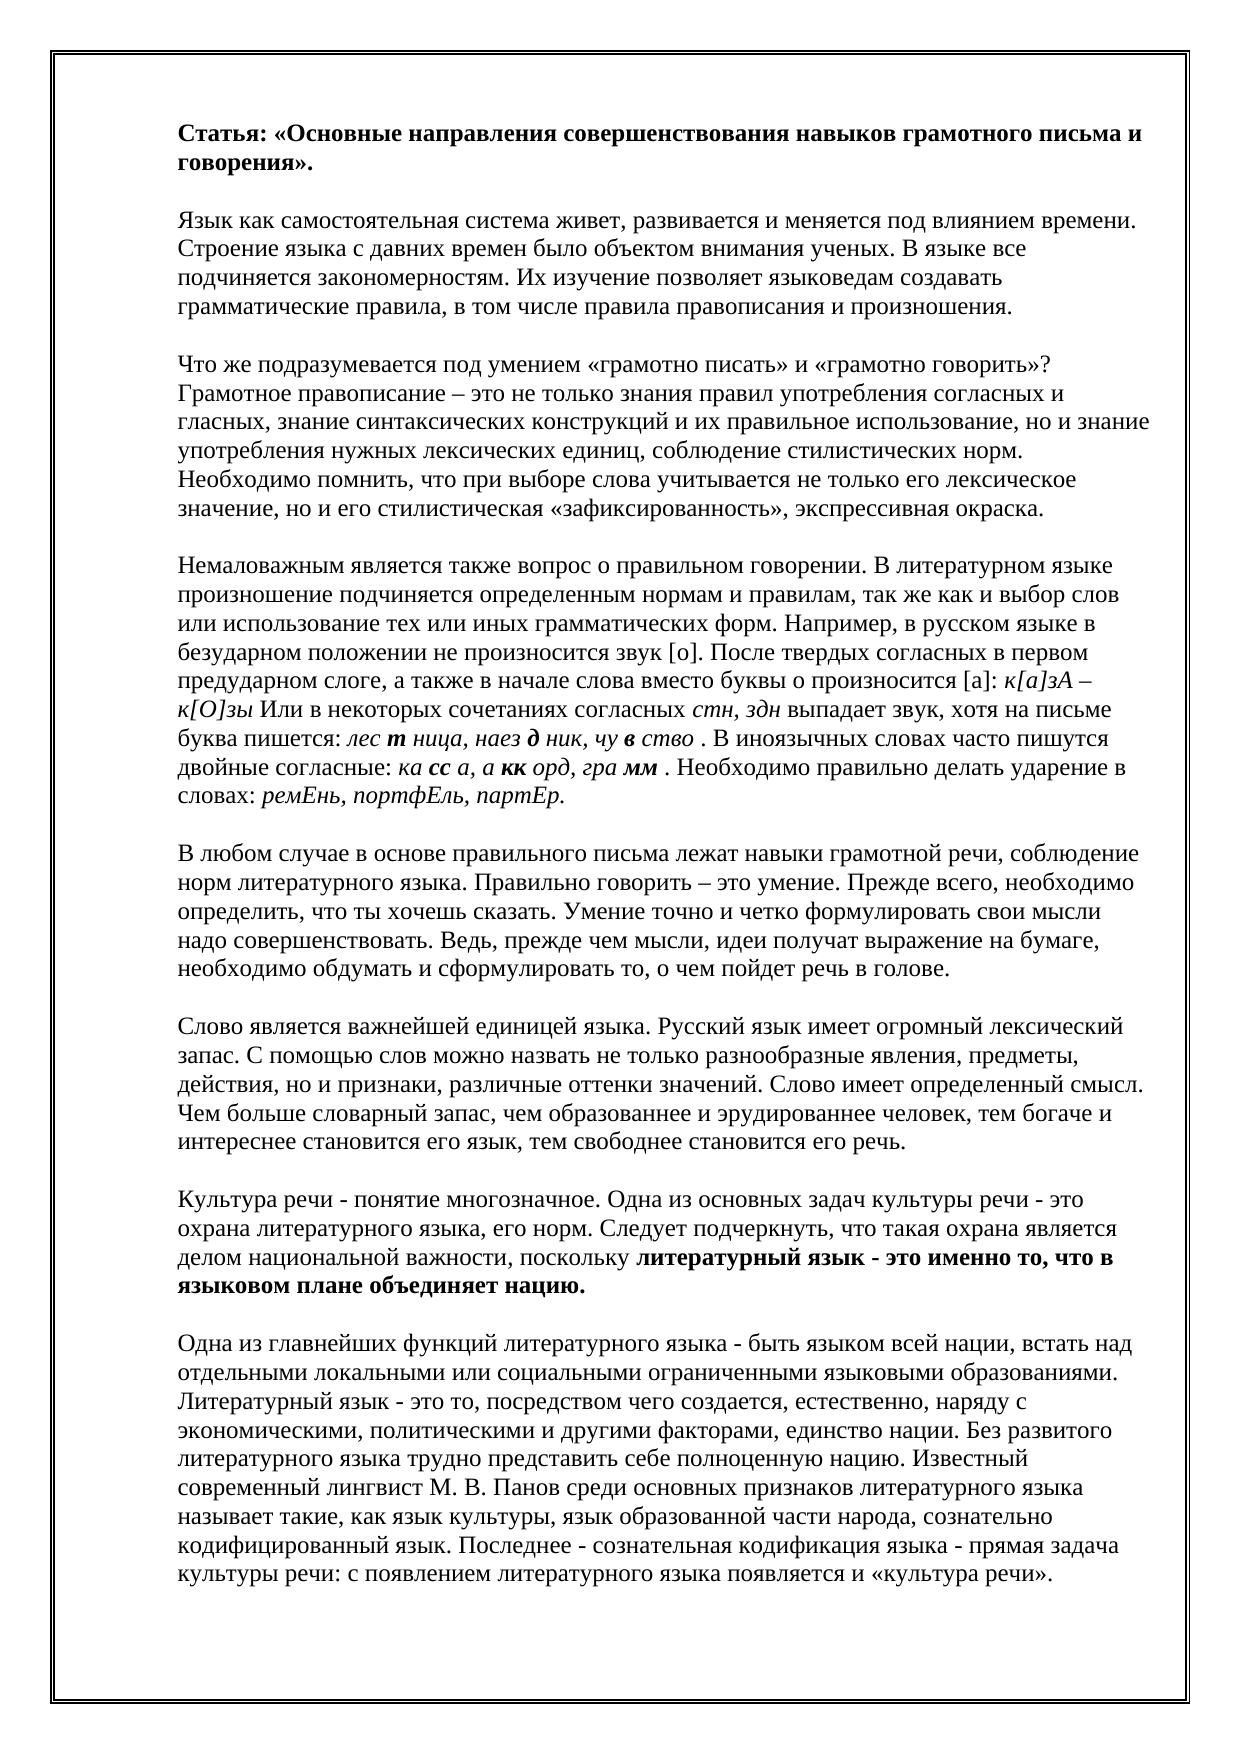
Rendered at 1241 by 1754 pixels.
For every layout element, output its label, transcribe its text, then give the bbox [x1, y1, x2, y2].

text Культура речи - понятие многозначное. Одна из основных задач культуры речи - это охрана литературного языка, его норм. Следует подчеркнуть, что такая охрана является делом национальной важности, поскольку литературный язык - это именно то, что в языковом плане объединяет нацию. [177, 1184, 1152, 1299]
text Слово является важнейшей единицей языка. Русский язык имеет огромный лексический запас. С помощью слов можно назвать не только разнообразные явления, предметы, действия, но и признаки, различные оттенки значений. Слово имеет определенный смысл. Чем больше словарный запас, чем образованнее и эрудированнее человек, тем богаче и интереснее становится его язык, тем свободнее становится его речь. [177, 1011, 1152, 1155]
text В любом случае в основе правильного письма лежат навыки грамотной речи, соблюдение норм литературного языка. Правильно говорить – это умение. Прежде всего, необходимо определить, что ты хочешь сказать. Умение точно и четко формулировать свои мысли надо совершенствовать. Ведь, прежде чем мысли, идеи получат выражение на бумаге, необходимо обдумать и сформулировать то, о чем пойдет речь в голове. [177, 838, 1152, 982]
text Немаловажным является также вопрос о правильном говорении. В литературном языке произношение подчиняется определенным нормам и правилам, так же как и выбор слов или использование тех или иных грамматических форм. Например, в русском языке в безударном положении не произносится звук [о]. После твердых согласных в первом предударном слоге, а также в начале слова вместо буквы о произносится [а]: к[а]зА – к[О]зы Или в некоторых сочетаниях согласных стн, здн выпадает звук, хотя на письме буква пишется: лес т ница, наез д ник, чу в ство . В иноязычных словах часто пишутся двойные согласные: ка сс а, а кк орд, гра мм . Необходимо правильно делать ударение в словах: ремЕнь, портфЕль, партЕр. [177, 551, 1152, 809]
text Одна из главнейших функций литературного языка - быть языком всей нации, встать над отдельными локальными или социальными ограниченными языковыми образованиями. Литературный язык - это то, посредством чего создается, естественно, наряду с экономическими, политическими и другими факторами, единство нации. Без развитого литературного языка трудно представить себе полноценную нацию. Известный современный лингвист М. В. Панов среди основных признаков литературного языка называет такие, как язык культуры, язык образованной части народа, сознательно кодифицированный язык. Последнее - сознательная кодификация языка - прямая задача культуры речи: с появлением литературного языка появляется и «культура речи». [177, 1328, 1152, 1587]
text Что же подразумевается под умением «грамотно писать» и «грамотно говорить»? Грамотное правописание – это не только знания правил употребления согласных и гласных, знание синтаксических конструкций и их правильное использование, но и знание употребления нужных лексических единиц, соблюдение стилистических норм. Необходимо помнить, что при выборе слова учитывается не только его лексическое значение, но и его стилистическая «зафиксированность», экспрессивная окраска. [177, 349, 1152, 521]
text Язык как самостоятельная система живет, развивается и меняется под влиянием времени. Строение языка с давних времен было объектом внимания ученых. В языке все подчиняется закономерностям. Их изучение позволяет языковедам создавать грамматические правила, в том числе правила правописания и произношения. [177, 205, 1152, 320]
text Статья: «Основные направления совершенствования навыков грамотного письма и говорения». [177, 118, 1152, 176]
